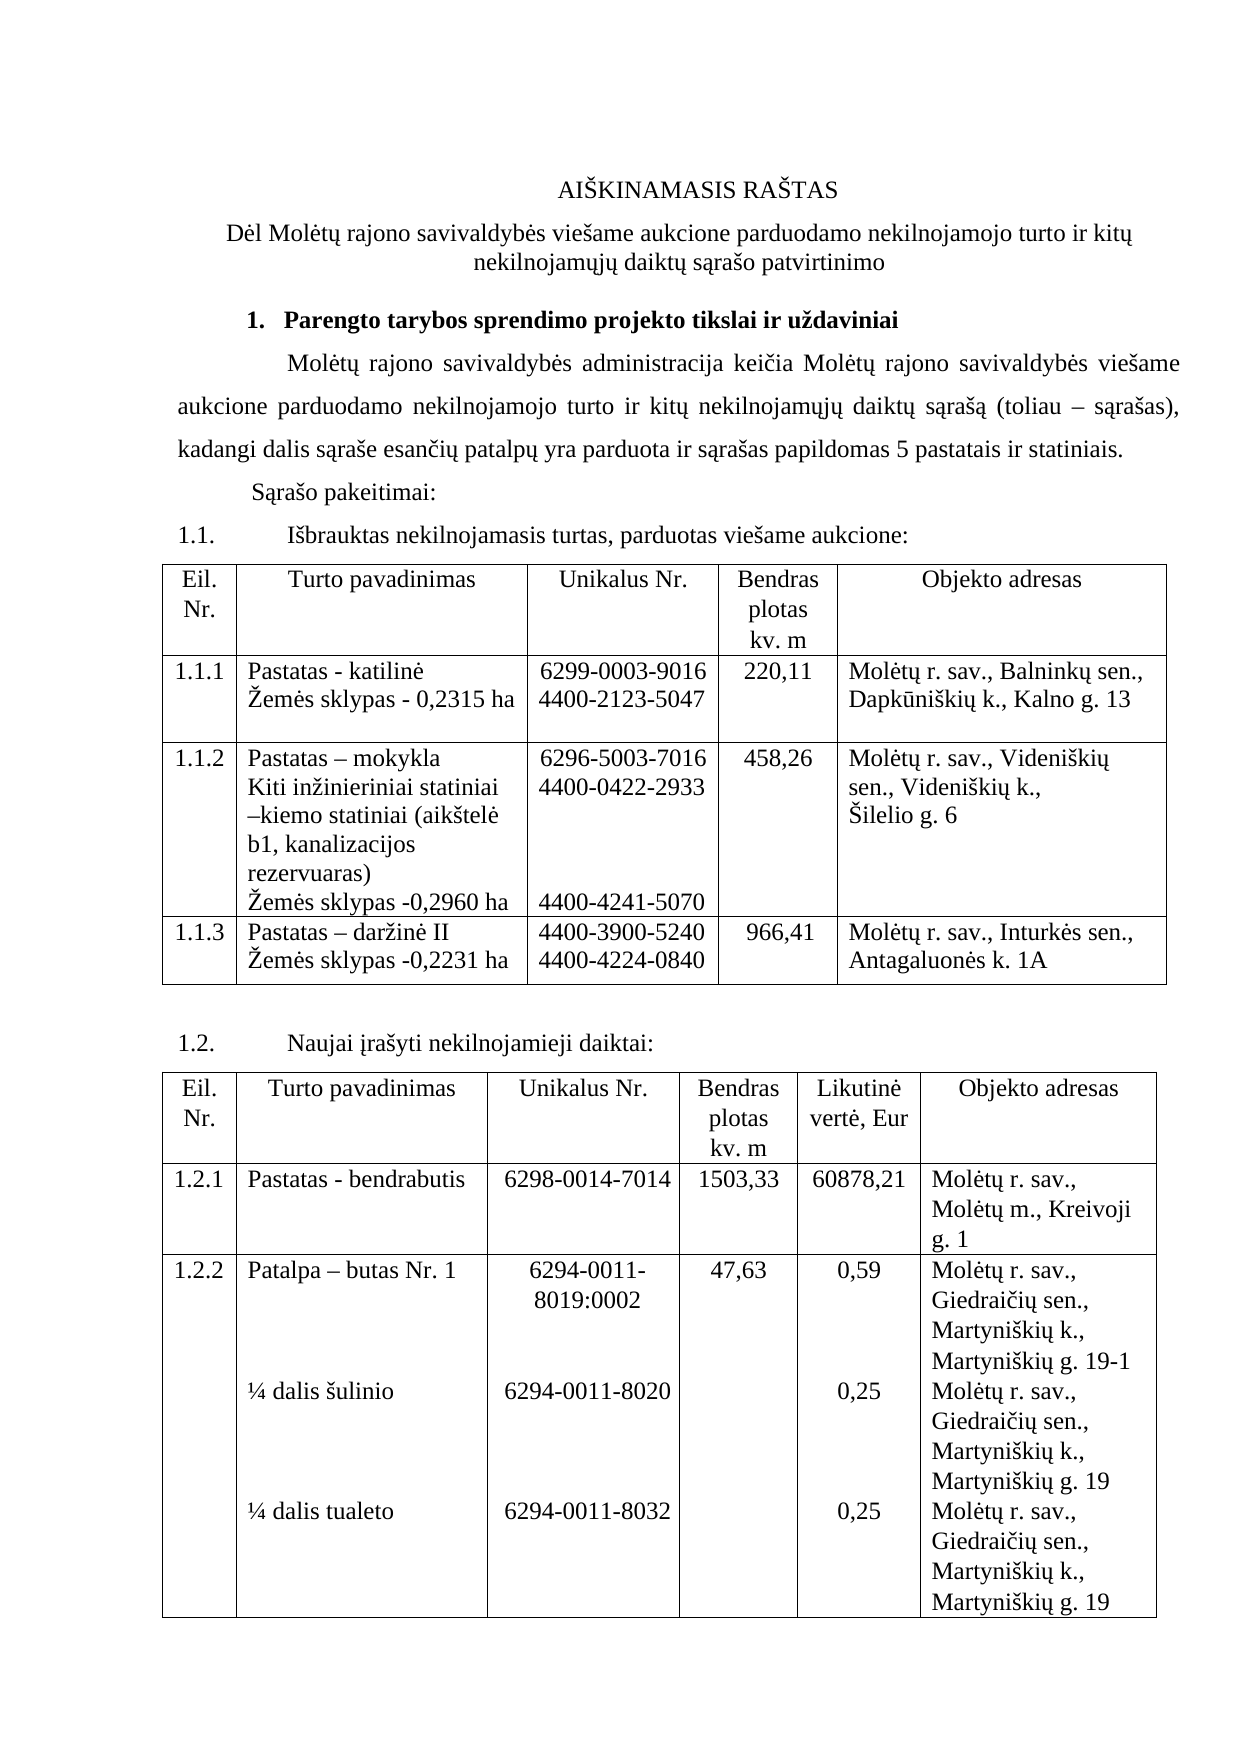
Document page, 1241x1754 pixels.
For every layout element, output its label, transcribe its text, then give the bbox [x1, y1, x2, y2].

table_header Turto pavadinimas [237, 565, 527, 655]
table_cell 0,59 0,25 0,25 [798, 1255, 920, 1617]
table_cell Molėtų r. sav., Videniškių sen., Videniškių k., Šilelio g. 6 [838, 743, 1166, 916]
table_header Turto pavadinimas [237, 1073, 487, 1163]
text AIŠKINAMASIS RAŠTAS [177, 175, 1181, 204]
table_header Bendras plotas kv. m [719, 565, 837, 655]
table_header Eil. Nr. [163, 565, 236, 655]
list Parengto tarybos sprendimo projekto tikslai ir uždaviniai [246, 305, 1181, 333]
table_cell 6298-0014-7014 [488, 1164, 679, 1254]
table_cell Pastatas – mokykla Kiti inžinieriniai statiniai –kiemo statiniai (aikštelė b1, kanalizacijos rezervuaras) Žemės sklypas -0,2960 ha [237, 743, 527, 916]
text Sąrašo pakeitimai: [177, 477, 1181, 506]
table_cell 1.1.3 [163, 917, 236, 984]
table_cell Molėtų r. sav., Giedraičių sen., Martyniškių k., Martyniškių g. 19-1 Molėtų r. sav., Giedraičių sen., Martyniškių k., Martyniškių g. 19 Molėtų r. sav., Giedraičių sen., Martyniškių k., Martyniškių g. 19 [921, 1255, 1156, 1617]
table_cell 1.1.2 [163, 743, 236, 916]
table_cell 47,63 [680, 1255, 797, 1617]
table_header Objekto adresas [921, 1073, 1156, 1163]
table_header Objekto adresas [838, 565, 1166, 655]
table_cell Molėtų r. sav., Balninkų sen., Dapkūniškių k., Kalno g. 13 [838, 656, 1166, 742]
table_cell 6299-0003-9016 4400-2123-5047 [528, 656, 718, 742]
table_cell 220,11 [719, 656, 837, 742]
table_cell 1.2.2 [163, 1255, 236, 1617]
table_cell 458,26 [719, 743, 837, 916]
table_header Eil. Nr. [163, 1073, 236, 1163]
table_cell 1503,33 [680, 1164, 797, 1254]
table_header Likutinė vertė, Eur [798, 1073, 920, 1163]
text Molėtų rajono savivaldybės administracija keičia Molėtų rajono savivaldybės viešame aukcione parduodamo nekilnojamojo turto ir kitų nekilnojamųjų daiktų sąrašą (toliau – sąrašas), kadangi dalis sąraše esančių patalpų yra parduota ir sąrašas papildomas 5 pastatais ir statiniais. [177, 348, 1181, 463]
table_cell 1.2.1 [163, 1164, 236, 1254]
table_cell 60878,21 [798, 1164, 920, 1254]
table_cell 966,41 [719, 917, 837, 984]
table_cell Pastatas - katilinė Žemės sklypas - [237, 656, 527, 742]
list Išbrauktas nekilnojamasis turtas, parduotas viešame aukcione: [177, 520, 1181, 549]
table_cell 1.1.1 [163, 656, 236, 742]
table_cell Molėtų r. sav., Molėtų m., Kreivoji g. 1 [921, 1164, 1156, 1254]
table_header Bendras plotas kv. m [680, 1073, 797, 1163]
table_cell Patalpa – butas Nr. 1 ¼ dalis šulinio ¼ dalis tualeto [237, 1255, 487, 1617]
table_cell Molėtų r. sav., Inturkės sen., Antagaluonės k. 1A [838, 917, 1166, 984]
list Naujai įrašyti nekilnojamieji daiktai: [177, 1028, 1181, 1057]
table_cell Pastatas – daržinė II Žemės sklypas -0,2231 ha [237, 917, 527, 984]
text Dėl Molėtų rajono savivaldybės viešame aukcione parduodamo nekilnojamojo turto ir kitų nekilnojamųjų daiktų sąrašo patvirtinimo [177, 218, 1181, 276]
table_cell 4400-3900-5240 4400-4224-0840 [528, 917, 718, 984]
table_header Unikalus Nr. [488, 1073, 679, 1163]
table_cell 6296-5003-7016 4400-0422-2933 4400-4241-5070 [528, 743, 718, 916]
table_header Unikalus Nr. [528, 565, 718, 655]
table_cell Pastatas - bendrabutis [237, 1164, 487, 1254]
table_cell 6294-0011-8019:0002 6294-0011-8020 6294-0011-8032 [488, 1255, 679, 1617]
